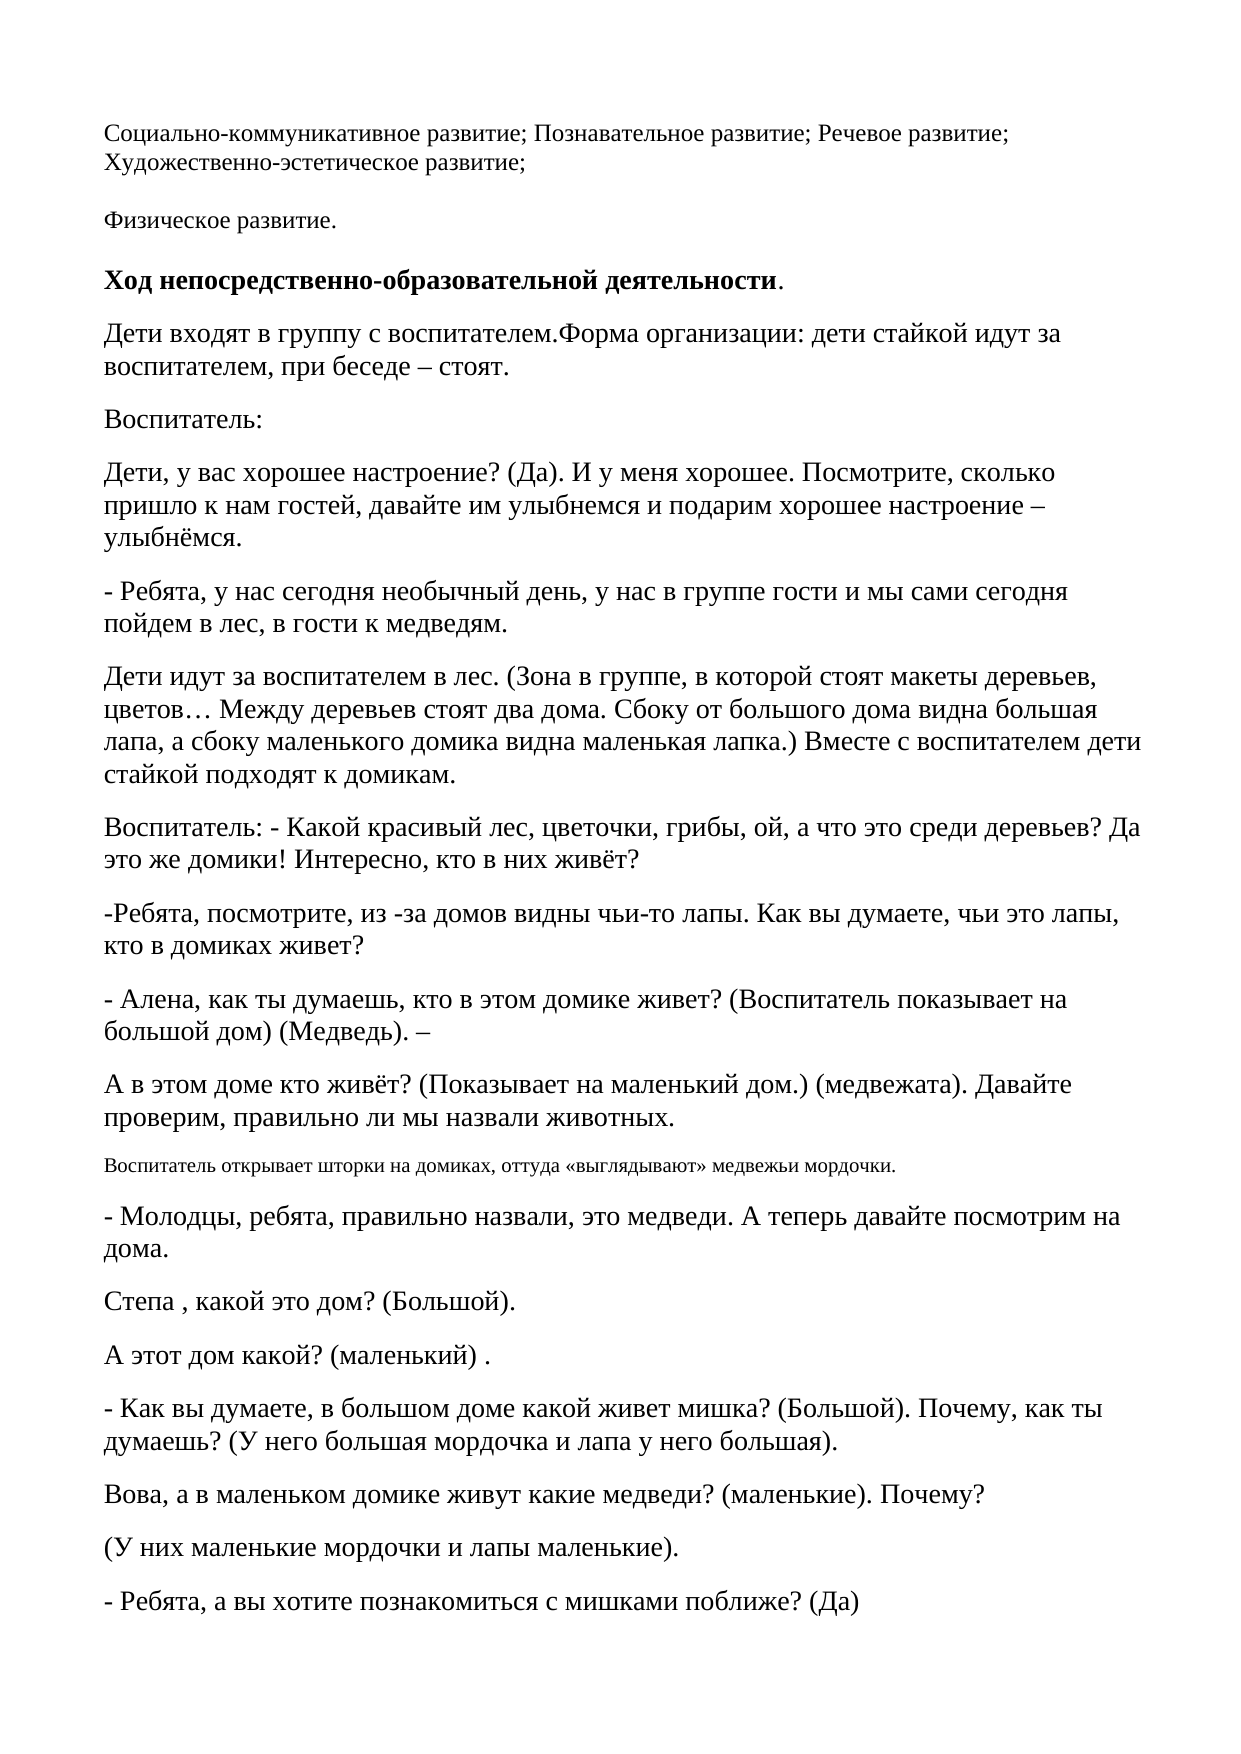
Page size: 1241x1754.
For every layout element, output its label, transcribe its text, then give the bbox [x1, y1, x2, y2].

text Воспитатель: [103, 402, 1152, 434]
text Воспитатель открывает шторки на домиках, оттуда «выглядывают» медвежьи мордочки. [103, 1153, 1152, 1177]
text Ход непосредственно-образовательной деятельности. [103, 263, 1152, 295]
text - Молодцы, ребята, правильно назвали, это медведи. А теперь давайте посмотрим на дома. [103, 1198, 1152, 1263]
text Степа , какой это дом? (Большой). [103, 1284, 1152, 1317]
text А в этом доме кто живёт? (Показывает на маленький дом.) (медвежата). Давайте проверим, правильно ли мы назвали животных. [103, 1068, 1152, 1132]
text Социально-коммуникативное развитие; Познавательное развитие; Речевое развитие; Художественно-эстетическое развитие; [103, 118, 1152, 176]
text - Как вы думаете, в большом доме какой живет мишка? (Большой). Почему, как ты думаешь? (У него большая мордочка и лапа у него большая). [103, 1391, 1152, 1456]
text Дети входят в группу с воспитателем.Форма организации: дети стайкой идут за воспитателем, при беседе – стоят. [103, 316, 1152, 381]
text А этот дом какой? (маленький) . [103, 1338, 1152, 1370]
text Вова, а в маленьком домике живут какие медведи? (маленькие). Почему? [103, 1477, 1152, 1509]
text Воспитатель: - Какой красивый лес, цветочки, грибы, ой, а что это среди деревьев? Да это же домики! Интересно, кто в них живёт? [103, 810, 1152, 875]
text (У них маленькие мордочки и лапы маленькие). [103, 1531, 1152, 1563]
text - Алена, как ты думаешь, кто в этом домике живет? (Воспитатель показывает на большой дом) (Медведь). – [103, 982, 1152, 1047]
text Физическое развитие. [103, 205, 1152, 233]
text Дети идут за воспитателем в лес. (Зона в группе, в которой стоят макеты деревьев, цветов… Между деревьев стоят два дома. Сбоку от большого дома видна большая лапа, а сбоку маленького домика видна маленькая лапка.) Вместе с воспитателем дети стайкой подходят к домикам. [103, 659, 1152, 789]
text Дети, у вас хорошее настроение? (Да). И у меня хорошее. Посмотрите, сколько пришло к нам гостей, давайте им улыбнемся и подарим хорошее настроение – улыбнёмся. [103, 455, 1152, 553]
text - Ребята, а вы хотите познакомиться с мишками поближе? (Да) [103, 1584, 1152, 1616]
text -Ребята, посмотрите, из -за домов видны чьи-то лапы. Как вы думаете, чьи это лапы, кто в домиках живет? [103, 896, 1152, 961]
text - Ребята, у нас сегодня необычный день, у нас в группе гости и мы сами сегодня пойдем в лес, в гости к медведям. [103, 574, 1152, 638]
